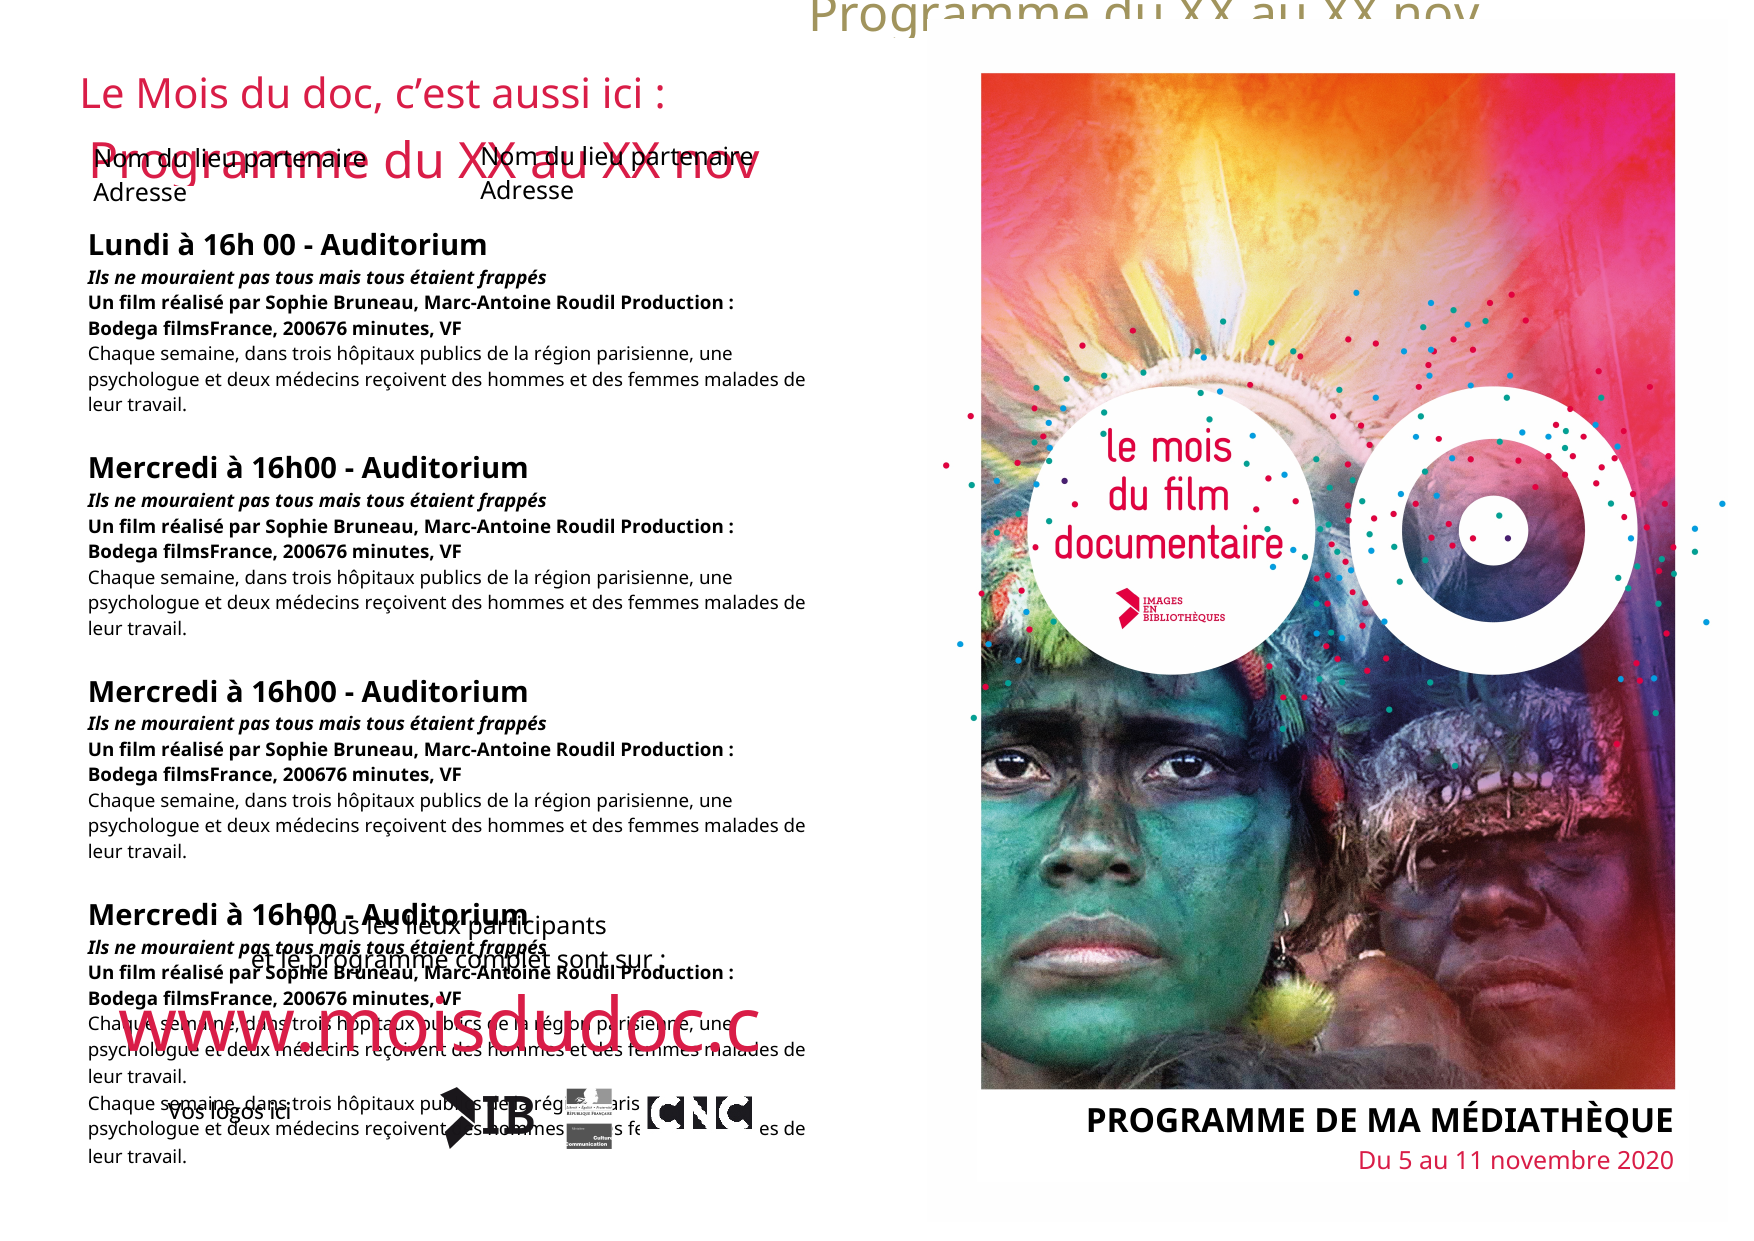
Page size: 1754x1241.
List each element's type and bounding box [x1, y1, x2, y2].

picture [927, 19, 1729, 1222]
picture [565, 1088, 613, 1149]
picture [639, 1087, 760, 1138]
